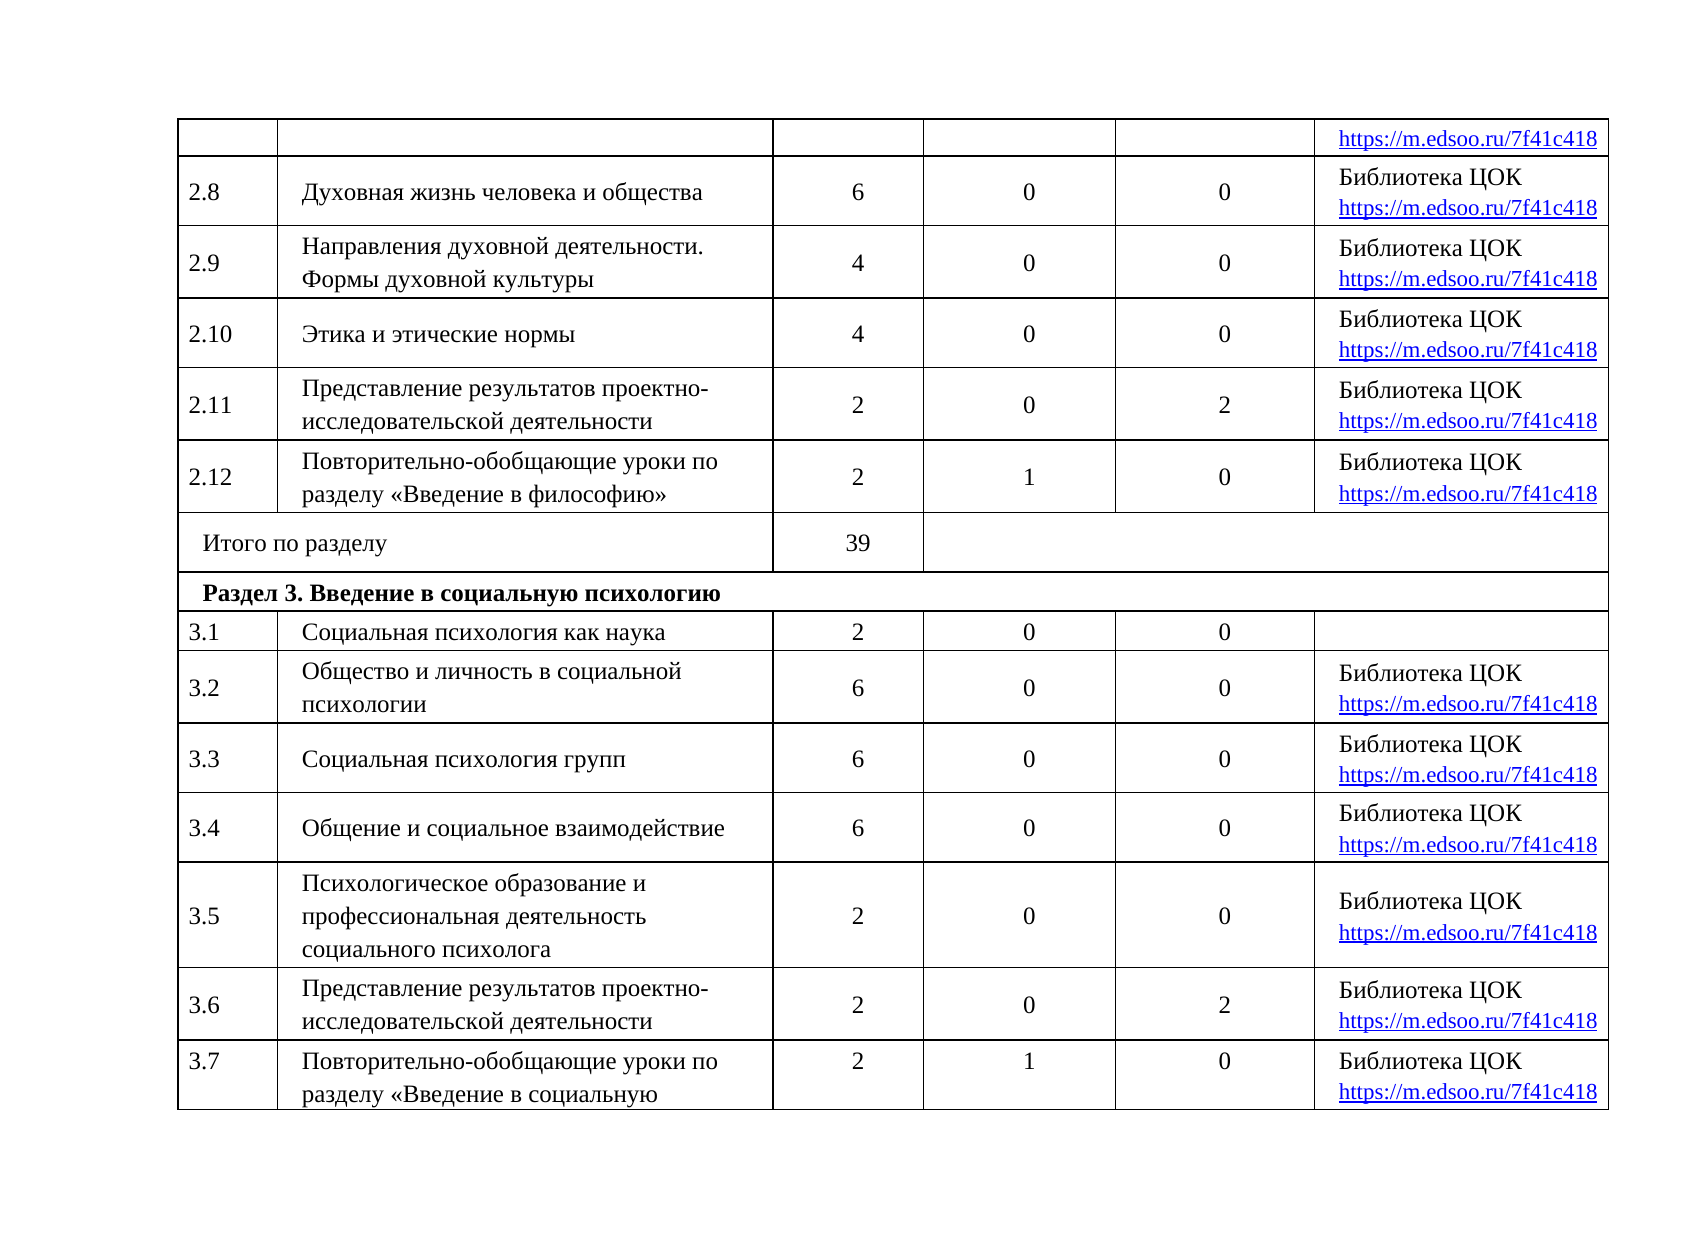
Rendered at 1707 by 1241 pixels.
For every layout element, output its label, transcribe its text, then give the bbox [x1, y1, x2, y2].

table_cell 0 [1116, 157, 1314, 225]
table_cell 2.8 [179, 157, 277, 225]
table_cell 0 [924, 368, 1115, 439]
table_cell 2 [774, 968, 923, 1039]
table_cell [1315, 968, 1608, 1039]
table_cell Библиотека ЦОК https://m.edsoo.ru/7f41c418 [1315, 793, 1608, 861]
table_cell 2.12 [179, 441, 277, 511]
table_cell 3.2 [179, 651, 277, 722]
table_cell 0 [1116, 120, 1314, 155]
table_cell 6 [774, 651, 923, 722]
table_cell 0 [1116, 651, 1314, 722]
table_cell 2 [774, 441, 923, 511]
table_cell Общество и личность в социальной психологии [278, 651, 772, 722]
table_cell 2.9 [179, 226, 277, 297]
table_cell 0 [924, 724, 1115, 792]
table_cell 0 [1116, 226, 1314, 297]
table_cell 1 [924, 1041, 1115, 1109]
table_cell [1315, 1041, 1608, 1109]
table_cell 39 [774, 513, 923, 571]
table_cell 2 [774, 612, 923, 650]
table_cell 2.11 [179, 368, 277, 439]
table_cell Библиотека ЦОК https://m.edsoo.ru/7f41c418 [1315, 299, 1608, 367]
table_cell 4 [774, 226, 923, 297]
table_cell 0 [924, 793, 1115, 861]
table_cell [278, 120, 772, 155]
table_cell Библиотека ЦОК https://m.edsoo.ru/7f41c418 [1315, 724, 1608, 792]
table_cell 0 [924, 299, 1115, 367]
table_cell Раздел 3. Введение в социальную психологию [179, 573, 1608, 610]
table_cell Библиотека ЦОК https://m.edsoo.ru/7f41c418 [1315, 226, 1608, 297]
table_cell Общение и социальное взаимодействие [278, 793, 772, 861]
table_cell 0 [924, 651, 1115, 722]
table_cell Социальная психология групп [278, 724, 772, 792]
table_cell Повторительно-обобщающие уроки по разделу «Введение в философию» [278, 441, 772, 511]
table_cell 0 [924, 157, 1115, 225]
table_cell 3.4 [179, 793, 277, 861]
table_cell 0 [1116, 793, 1314, 861]
table_cell 3.7 [179, 1041, 277, 1109]
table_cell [1315, 157, 1608, 225]
table_cell [1315, 612, 1608, 650]
table_cell [924, 513, 1608, 571]
table_cell Итого по разделу [179, 513, 772, 571]
table_cell Направления духовной деятельности. Формы духовной культуры [278, 226, 772, 297]
table_cell 0 [1116, 612, 1314, 650]
table_cell 0 [924, 863, 1115, 967]
table_cell 0 [924, 226, 1115, 297]
table_cell 2.10 [179, 299, 277, 367]
table_cell 3.6 [179, 968, 277, 1039]
table_cell 0 [1116, 1041, 1314, 1109]
table_cell 3.5 [179, 863, 277, 967]
table_cell 0 [924, 968, 1115, 1039]
table_cell Духовная жизнь человека и общества [278, 157, 772, 225]
table_cell Библиотека ЦОК https://m.edsoo.ru/7f41c418 [1315, 368, 1608, 439]
table_cell Библиотека ЦОК https://m.edsoo.ru/7f41c418 [1315, 651, 1608, 722]
table_cell 6 [774, 724, 923, 792]
table_cell 1 [924, 441, 1115, 511]
table_cell Этика и этические нормы [278, 299, 772, 367]
table_cell 0 [1116, 863, 1314, 967]
table_cell 2 [1116, 368, 1314, 439]
table_cell 4 [774, 299, 923, 367]
table_cell 2.7 [179, 120, 277, 155]
table_cell 3.3 [179, 724, 277, 792]
table_cell Библиотека ЦОК https://m.edsoo.ru/7f41c418 [1315, 441, 1608, 511]
table_cell Библиотека ЦОК https://m.edsoo.ru/7f41c418 [1315, 863, 1608, 967]
table_cell Представление результатов проектно-исследовательской деятельности [278, 968, 772, 1039]
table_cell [1315, 120, 1608, 155]
table_cell 0 [1116, 441, 1314, 511]
table_cell 2 [774, 120, 923, 155]
table_cell 3.1 [179, 612, 277, 650]
table_cell 0 [924, 120, 1115, 155]
table_cell 0 [924, 612, 1115, 650]
table_cell Социальная психология как наука [278, 612, 772, 650]
table_cell 2 [774, 863, 923, 967]
table_cell 6 [774, 157, 923, 225]
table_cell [278, 1041, 772, 1109]
table_cell Психологическое образование и профессиональная деятельность социального психолога [278, 863, 772, 967]
table_cell 2 [774, 368, 923, 439]
table_cell Представление результатов проектно-исследовательской деятельности [278, 368, 772, 439]
table_cell 0 [1116, 724, 1314, 792]
table_cell 6 [774, 793, 923, 861]
table_cell 2 [774, 1041, 923, 1109]
table_cell 0 [1116, 299, 1314, 367]
table_cell 2 [1116, 968, 1314, 1039]
